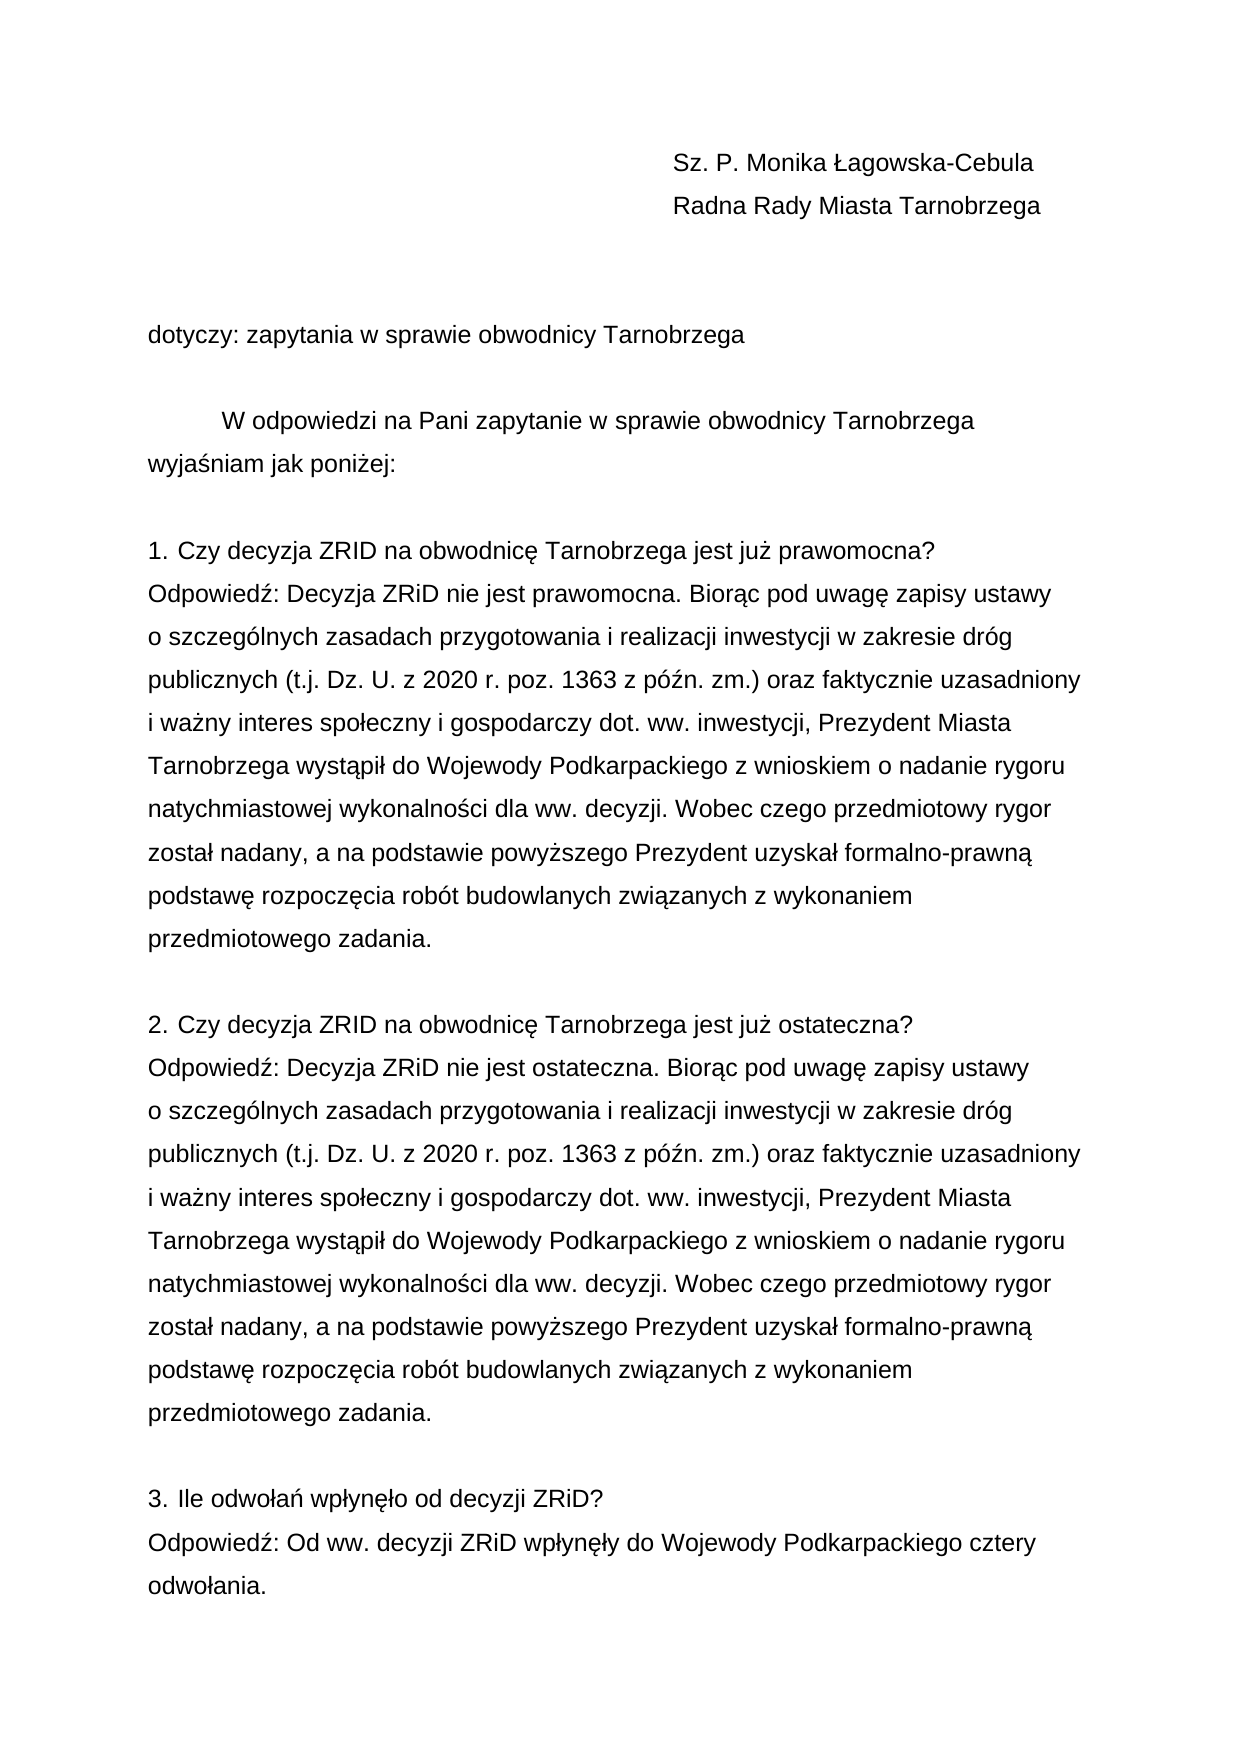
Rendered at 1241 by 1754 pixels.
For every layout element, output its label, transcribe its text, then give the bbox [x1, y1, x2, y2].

text W odpowiedzi na Pani zapytanie w sprawie obwodnicy Tarnobrzega wyjaśniam jak poniżej: [148, 406, 1093, 478]
list Czy decyzja ZRID na obwodnicę Tarnobrzega jest już ostateczna? [148, 1010, 1093, 1039]
text dotyczy: zapytania w sprawie obwodnicy Tarnobrzega [148, 320, 1093, 349]
text Odpowiedź: Decyzja ZRiD nie jest prawomocna. Biorąc pod uwagę zapisy ustawy o szczególnych zasadach przygotowania i realizacji inwestycji w zakresie dróg publicznych (t.j. Dz. U. z 2020 r. poz. 1363 z późn. zm.) oraz faktycznie uzasadniony i ważny interes społeczny i gospodarczy dot. ww. inwestycji, Prezydent Miasta Tarnobrzega wystąpił do Wojewody Podkarpackiego z wnioskiem o nadanie rygoru natychmiastowej wykonalności dla ww. decyzji. Wobec czego przedmiotowy rygor został nadany, a na podstawie powyższego Prezydent uzyskał formalno-prawną podstawę rozpoczęcia robót budowlanych związanych z wykonaniem przedmiotowego zadania. [148, 579, 1093, 953]
text Odpowiedź: Decyzja ZRiD nie jest ostateczna. Biorąc pod uwagę zapisy ustawy o szczególnych zasadach przygotowania i realizacji inwestycji w zakresie dróg publicznych (t.j. Dz. U. z 2020 r. poz. 1363 z późn. zm.) oraz faktycznie uzasadniony i ważny interes społeczny i gospodarczy dot. ww. inwestycji, Prezydent Miasta Tarnobrzega wystąpił do Wojewody Podkarpackiego z wnioskiem o nadanie rygoru natychmiastowej wykonalności dla ww. decyzji. Wobec czego przedmiotowy rygor został nadany, a na podstawie powyższego Prezydent uzyskał formalno-prawną podstawę rozpoczęcia robót budowlanych związanych z wykonaniem przedmiotowego zadania. [148, 1053, 1093, 1427]
text Odpowiedź: Od ww. decyzji ZRiD wpłynęły do Wojewody Podkarpackiego cztery odwołania. [148, 1528, 1093, 1599]
list Ile odwołań wpłynęło od decyzji ZRiD? [148, 1484, 1093, 1513]
text Sz. P. Monika Łagowska-Cebula [673, 148, 1093, 176]
text Radna Rady Miasta Tarnobrzega [673, 191, 1093, 219]
list Czy decyzja ZRID na obwodnicę Tarnobrzega jest już prawomocna? [148, 536, 1093, 564]
